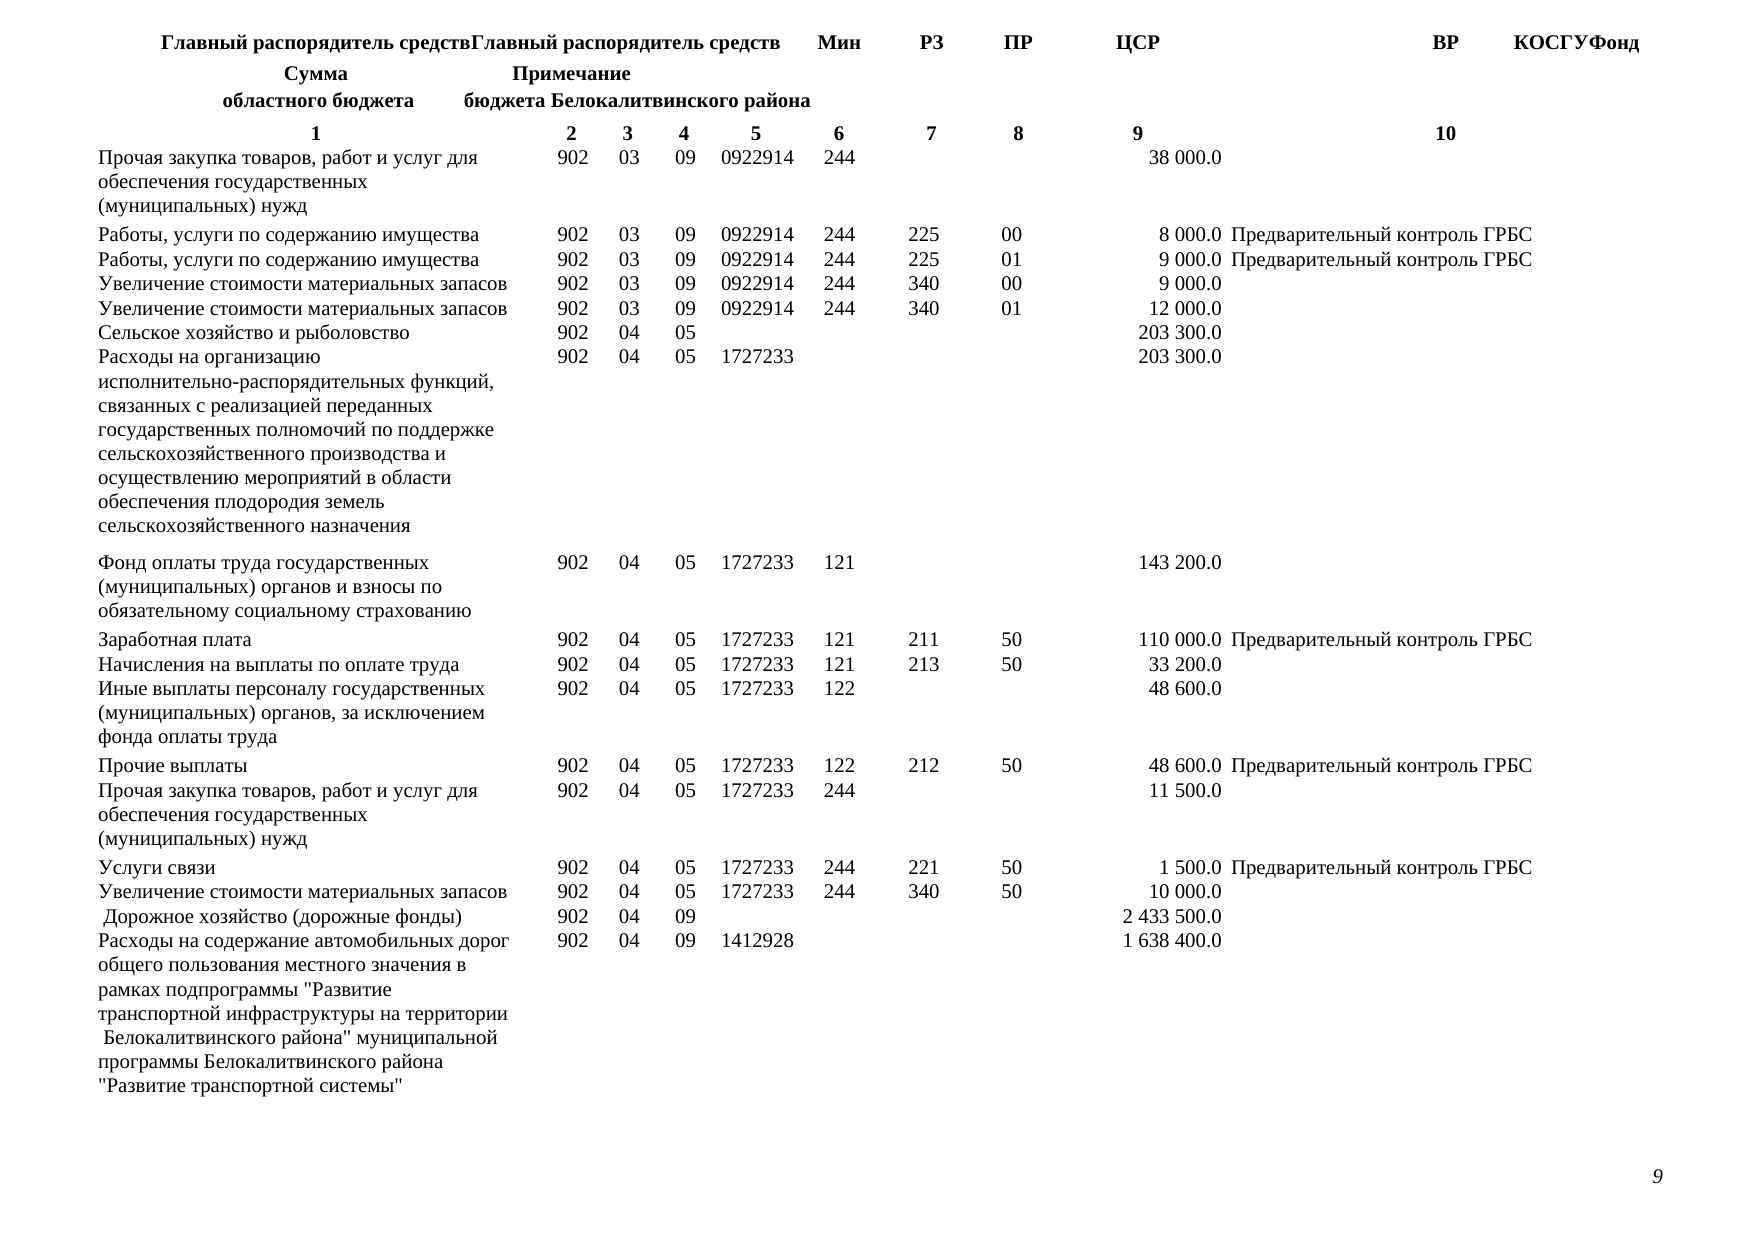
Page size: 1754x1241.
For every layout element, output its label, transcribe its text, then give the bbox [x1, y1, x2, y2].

text Дорожное хозяйство (дорожные фонды) 902 04 09 2 433 500.0 [88, 904, 1724, 928]
text Увеличение стоимости материальных запасов 902 03 09 0922914 244 340 01 12 000.0 [88, 296, 1724, 319]
text Фонд оплаты труда государственных 902 04 05 1727233 121 143 200.0 [88, 550, 1724, 574]
text связанных с реализацией переданных [88, 393, 1724, 417]
text фонда оплаты труда [88, 724, 1724, 748]
text Иные выплаты персоналу государственных 902 04 05 1727233 122 48 600.0 [88, 676, 1724, 700]
text Прочая закупка товаров, работ и услуг для 902 04 05 1727233 244 11 500.0 [88, 778, 1724, 802]
text сельскохозяйственного назначения [88, 513, 1724, 537]
text Расходы на организацию 902 04 05 1727233 203 300.0 [88, 344, 1724, 368]
text Работы, услуги по содержанию имущества 902 03 09 0922914 244 225 01 9 000.0 Предварительный контроль ГРБС [88, 247, 1724, 271]
text Прочие выплаты 902 04 05 1727233 122 212 50 48 600.0 Предварительный контроль ГРБС [88, 753, 1724, 777]
text программы Белокалитвинского района [88, 1049, 1724, 1073]
text исполнительно-распорядительных функций, [88, 368, 1724, 393]
text обязательному социальному страхованию [88, 598, 1724, 622]
text Главный распорядитель средств Главный распорядитель средств Мин РЗ ПР ЦСР ВР КОСГУ Фонд Сумма Примечание [88, 29, 1724, 88]
text транспортной инфраструктуры на территории [88, 1001, 1724, 1024]
text Увеличение стоимости материальных запасов 902 03 09 0922914 244 340 00 9 000.0 [88, 271, 1724, 295]
text (муниципальных) органов, за исключением [88, 700, 1724, 724]
text Расходы на содержание автомобильных дорог 902 04 09 1412928 1 638 400.0 [88, 928, 1724, 952]
text осуществлению мероприятий в области [88, 465, 1724, 489]
text Заработная плата 902 04 05 1727233 121 211 50 110 000.0 Предварительный контроль ГРБС [88, 627, 1724, 651]
text обеспечения плодородия земель [88, 489, 1724, 513]
text (муниципальных) нужд [88, 826, 1724, 850]
text обеспечения государственных [88, 802, 1724, 826]
text Начисления на выплаты по оплате труда 902 04 05 1727233 121 213 50 33 200.0 [88, 652, 1724, 676]
text Белокалитвинского района" муниципальной [88, 1024, 1724, 1049]
text Прочая закупка товаров, работ и услуг для 902 03 09 0922914 244 38 000.0 [88, 145, 1724, 169]
text 1 2 3 4 5 6 7 8 9 10 [88, 120, 1724, 144]
text рамках подпрограммы "Развитие [88, 976, 1724, 1001]
text общего пользования местного значения в [88, 952, 1724, 976]
text областного бюджета бюджета Белокалитвинского района [88, 88, 1724, 112]
text Работы, услуги по содержанию имущества 902 03 09 0922914 244 225 00 8 000.0 Предварительный контроль ГРБС [88, 222, 1724, 246]
text (муниципальных) нужд [88, 193, 1724, 217]
text Увеличение стоимости материальных запасов 902 04 05 1727233 244 340 50 10 000.0 [88, 879, 1724, 903]
text 9 [88, 1164, 1724, 1188]
text (муниципальных) органов и взносы по [88, 574, 1724, 598]
text Сельское хозяйство и рыболовство 902 04 05 203 300.0 [88, 320, 1724, 344]
text "Развитие транспортной системы" [88, 1073, 1724, 1097]
text Услуги связи 902 04 05 1727233 244 221 50 1 500.0 Предварительный контроль ГРБС [88, 855, 1724, 879]
text обеспечения государственных [88, 169, 1724, 193]
text государственных полномочий по поддержке [88, 417, 1724, 441]
text сельскохозяйственного производства и [88, 441, 1724, 465]
